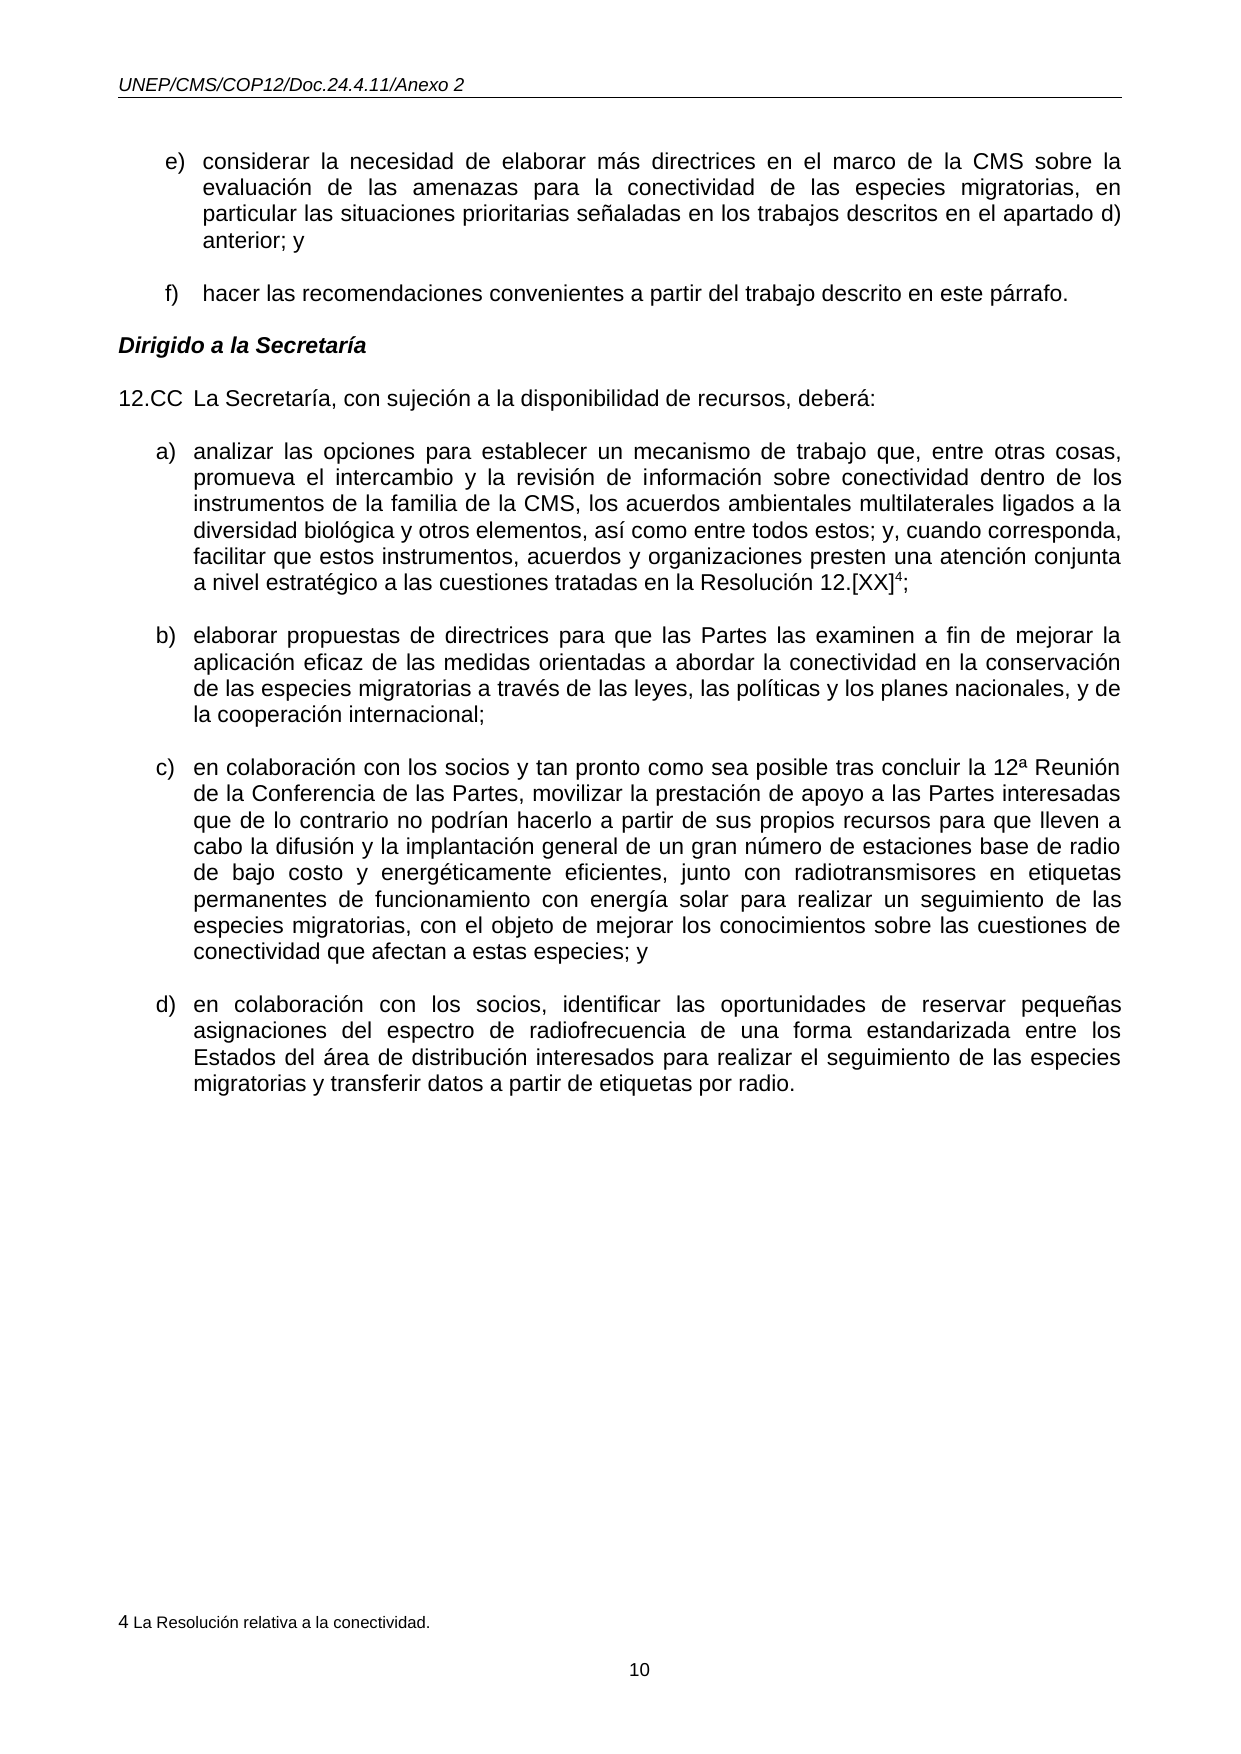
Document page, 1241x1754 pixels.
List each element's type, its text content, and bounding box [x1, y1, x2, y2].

list en colaboración con los socios, identificar las oportunidades de reservar pequeñas asignaciones del espectro de radiofrecuencia de una forma estandarizada entre los Estados del área de distribución interesados para realizar el seguimiento de las especies migratorias y transferir datos a partir de etiquetas por radio. [156, 991, 1122, 1096]
list elaborar propuestas de directrices para que las Partes las examinen a fin de mejorar la aplicación eficaz de las medidas orientadas a abordar la conectividad en la conservación de las especies migratorias a través de las leyes, las políticas y los planes nacionales, y de la cooperación internacional; [156, 622, 1122, 727]
list en colaboración con los socios y tan pronto como sea posible tras concluir la 12ª Reunión de la Conferencia de las Partes, movilizar la prestación de apoyo a las Partes interesadas que de lo contrario no podrían hacerlo a partir de sus propios recursos para que lleven a cabo la difusión y la implantación general de un gran número de estaciones base de radio de bajo costo y energéticamente eficientes, junto con radiotransmisores en etiquetas permanentes de funcionamiento con energía solar para realizar un seguimiento de las especies migratorias, con el objeto de mejorar los conocimientos sobre las cuestiones de conectividad que afectan a estas especies; y [156, 754, 1122, 965]
text Dirigido a la Secretaría [118, 332, 1122, 358]
list hacer las recomendaciones convenientes a partir del trabajo descrito en este párrafo. [165, 279, 1122, 306]
list analizar las opciones para establecer un mecanismo de trabajo que, entre otras cosas, promueva el intercambio y la revisión de información sobre conectividad dentro de los instrumentos de la familia de la CMS, los acuerdos ambientales multilaterales ligados a la diversidad biológica y otros elementos, así como entre todos estos; y, cuando corresponda, facilitar que estos instrumentos, acuerdos y organizaciones presten una atención conjunta a nivel estratégico a las cuestiones tratadas en la Resolución 12.[XX]; [156, 438, 1122, 596]
list considerar la necesidad de elaborar más directrices en el marco de la CMS sobre la evaluación de las amenazas para la conectividad de las especies migratorias, en particular las situaciones prioritarias señaladas en los trabajos descritos en el apartado d) anterior; y [165, 148, 1122, 253]
text 12.CC La Secretaría, con sujeción a la disponibilidad de recursos, deberá: [118, 385, 1122, 411]
